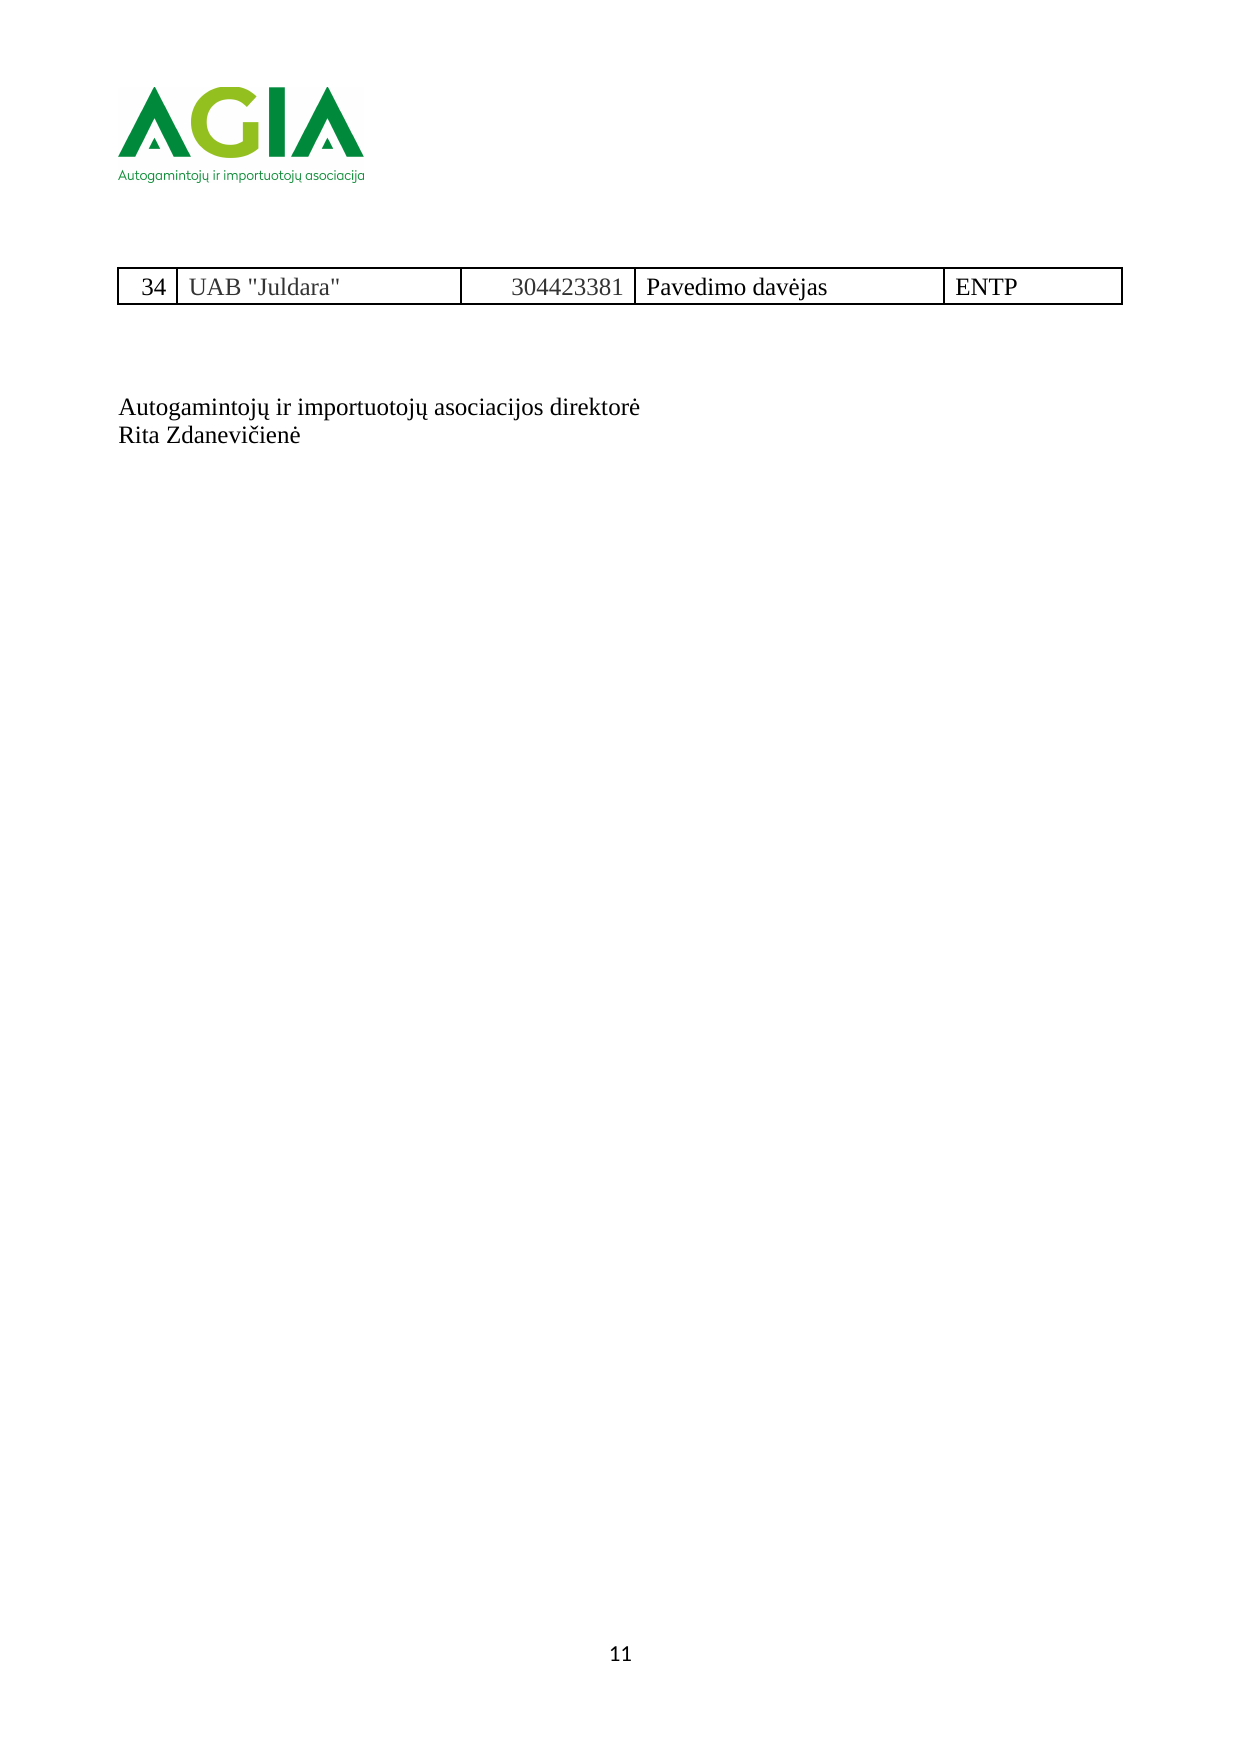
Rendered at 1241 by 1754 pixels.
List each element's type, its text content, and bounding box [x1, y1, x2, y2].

table_cell 34 [119, 269, 176, 303]
picture [118, 87, 364, 183]
table_cell UAB "Juldara" [178, 269, 460, 303]
table_cell Pavedimo davėjas [636, 269, 943, 303]
text Autogamintojų ir importuotojų asociacijos direktorė [118, 392, 1122, 420]
text Rita Zdanevičienė [118, 420, 1122, 449]
table_cell ENTP [945, 269, 1121, 303]
table_cell 304423381 [462, 269, 634, 303]
